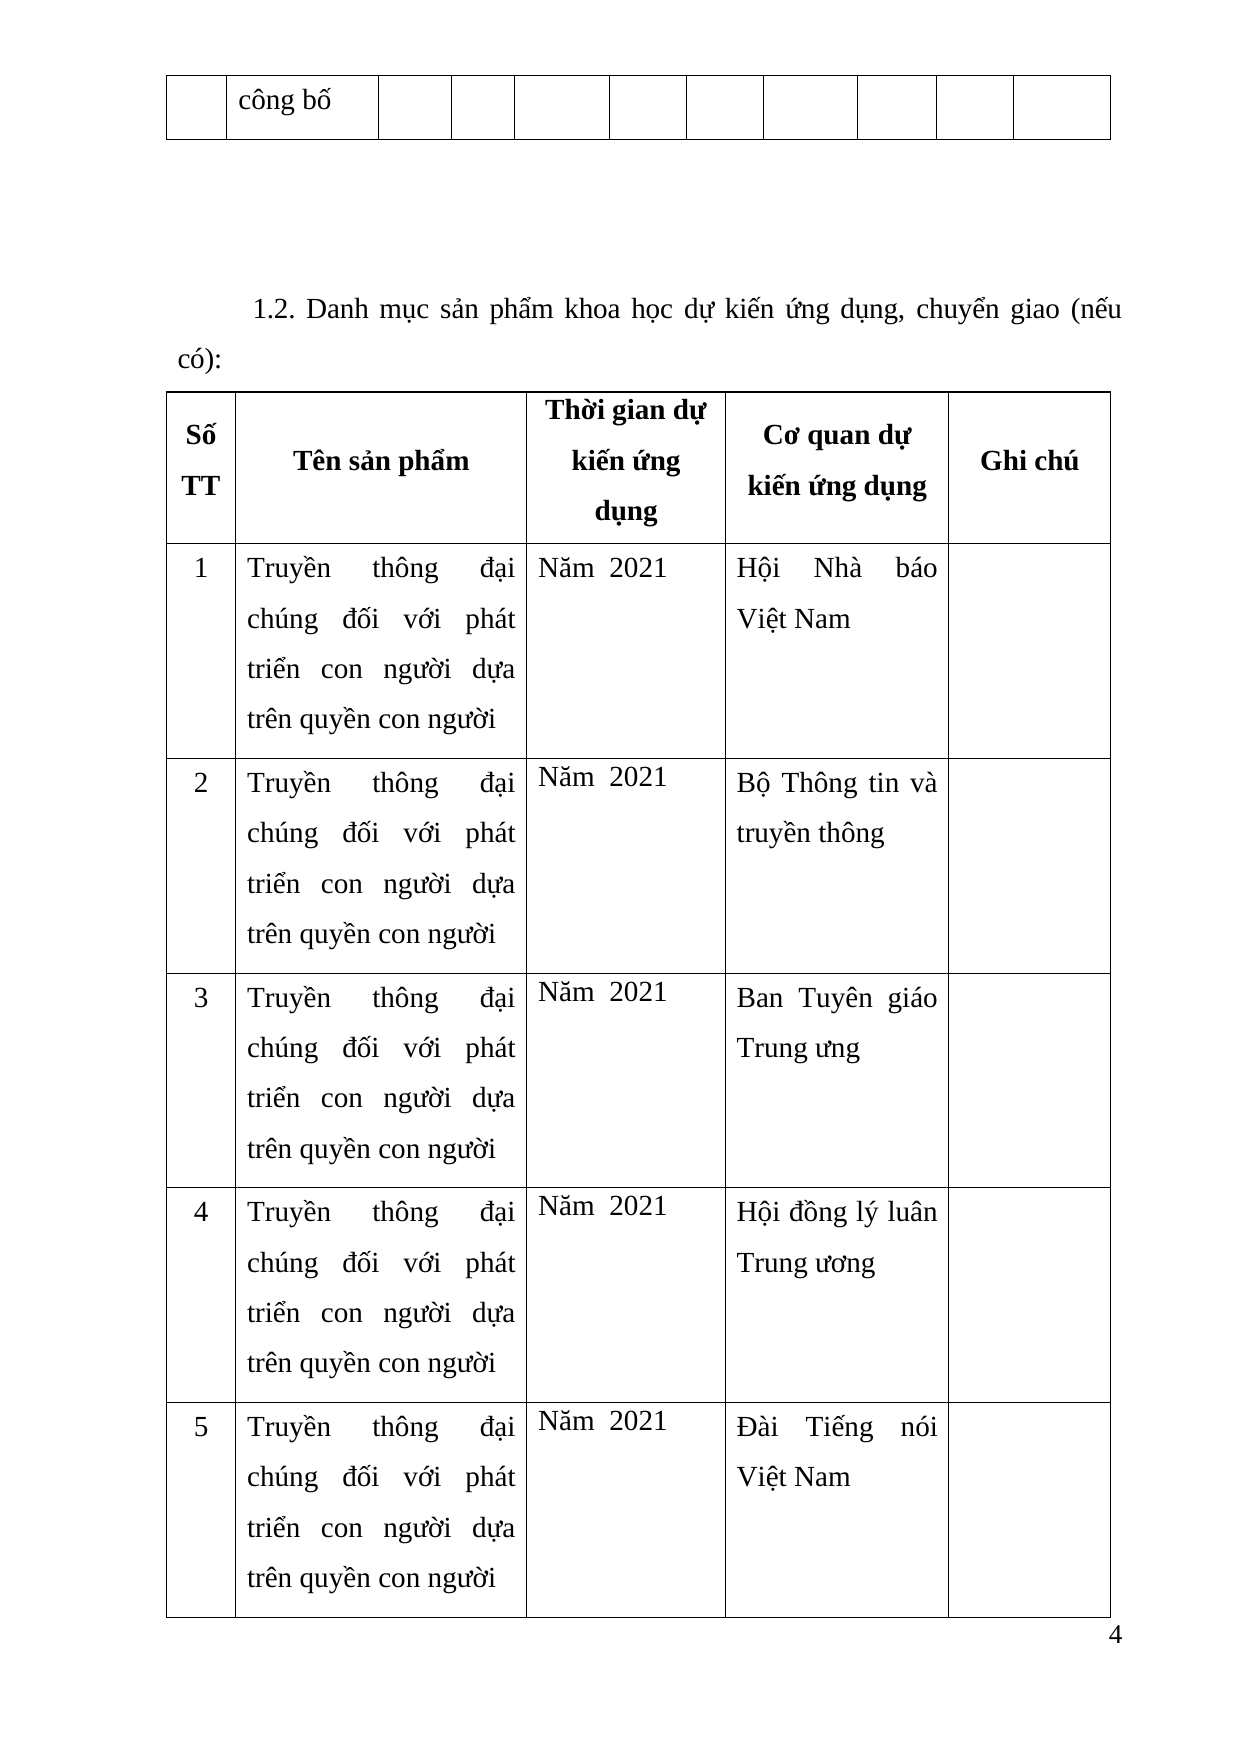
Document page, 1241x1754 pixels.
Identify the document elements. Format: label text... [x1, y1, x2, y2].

table_cell [949, 1188, 1110, 1402]
table_cell Hội Nhà báo Việt Nam [726, 544, 948, 758]
table_cell Năm 2021 [527, 1188, 725, 1402]
table_cell Bài báo công bố [227, 76, 378, 139]
table_cell Bộ Thông tin và truyền thông [726, 759, 948, 973]
table_cell Năm 2021 [527, 974, 725, 1187]
table_cell 1 [167, 544, 235, 758]
table_cell Năm 2021 [527, 1403, 725, 1617]
table_cell [949, 544, 1110, 758]
table_cell 2 [167, 759, 235, 973]
text 1.2. Danh mục sản phẩm khoa học dự kiến ứng dụng, chuyển giao (nếu có): [177, 291, 1122, 374]
table_cell Truyền thông đại chúng đối với phát triển con người dựa trên quyền con người [236, 544, 526, 758]
table_cell Năm 2021 [527, 759, 725, 973]
table_cell Truyền thông đại chúng đối với phát triển con người dựa trên quyền con người [236, 1403, 526, 1617]
table_header Tên sản phẩm [236, 393, 526, 543]
table_cell [515, 76, 609, 139]
table_cell [949, 974, 1110, 1187]
table_cell [764, 76, 857, 139]
table_cell [858, 76, 936, 139]
table_cell X [452, 76, 514, 139]
table_cell 4 [167, 1188, 235, 1402]
table_cell [379, 76, 451, 139]
table_cell Truyền thông đại chúng đối với phát triển con người dựa trên quyền con người [236, 1188, 526, 1402]
table_header Ghi chú [949, 393, 1110, 543]
table_cell Truyền thông đại chúng đối với phát triển con người dựa trên quyền con người [236, 974, 526, 1187]
table_cell X [687, 76, 763, 139]
table_cell Truyền thông đại chúng đối với phát triển con người dựa trên quyền con người [236, 759, 526, 973]
table_header Số TT [167, 393, 235, 543]
table_cell 3 [167, 974, 235, 1187]
table_cell [949, 759, 1110, 973]
table_cell 5 [167, 76, 226, 139]
table_cell 5 [167, 1403, 235, 1617]
table_cell [949, 1403, 1110, 1617]
table_cell Ban Tuyên giáo Trung ưng [726, 974, 948, 1187]
table_cell [610, 76, 686, 139]
table_cell Hội đồng lý luân Trung ương [726, 1188, 948, 1402]
table_cell [1014, 76, 1110, 139]
table_cell Đài Tiếng nói Việt Nam [726, 1403, 948, 1617]
table_cell Năm 2021 [527, 544, 725, 758]
table_cell X [937, 76, 1013, 139]
table_header Cơ quan dự kiến ứng dụng [726, 393, 948, 543]
table_header Thời gian dự kiến ứng dụng [527, 393, 725, 543]
